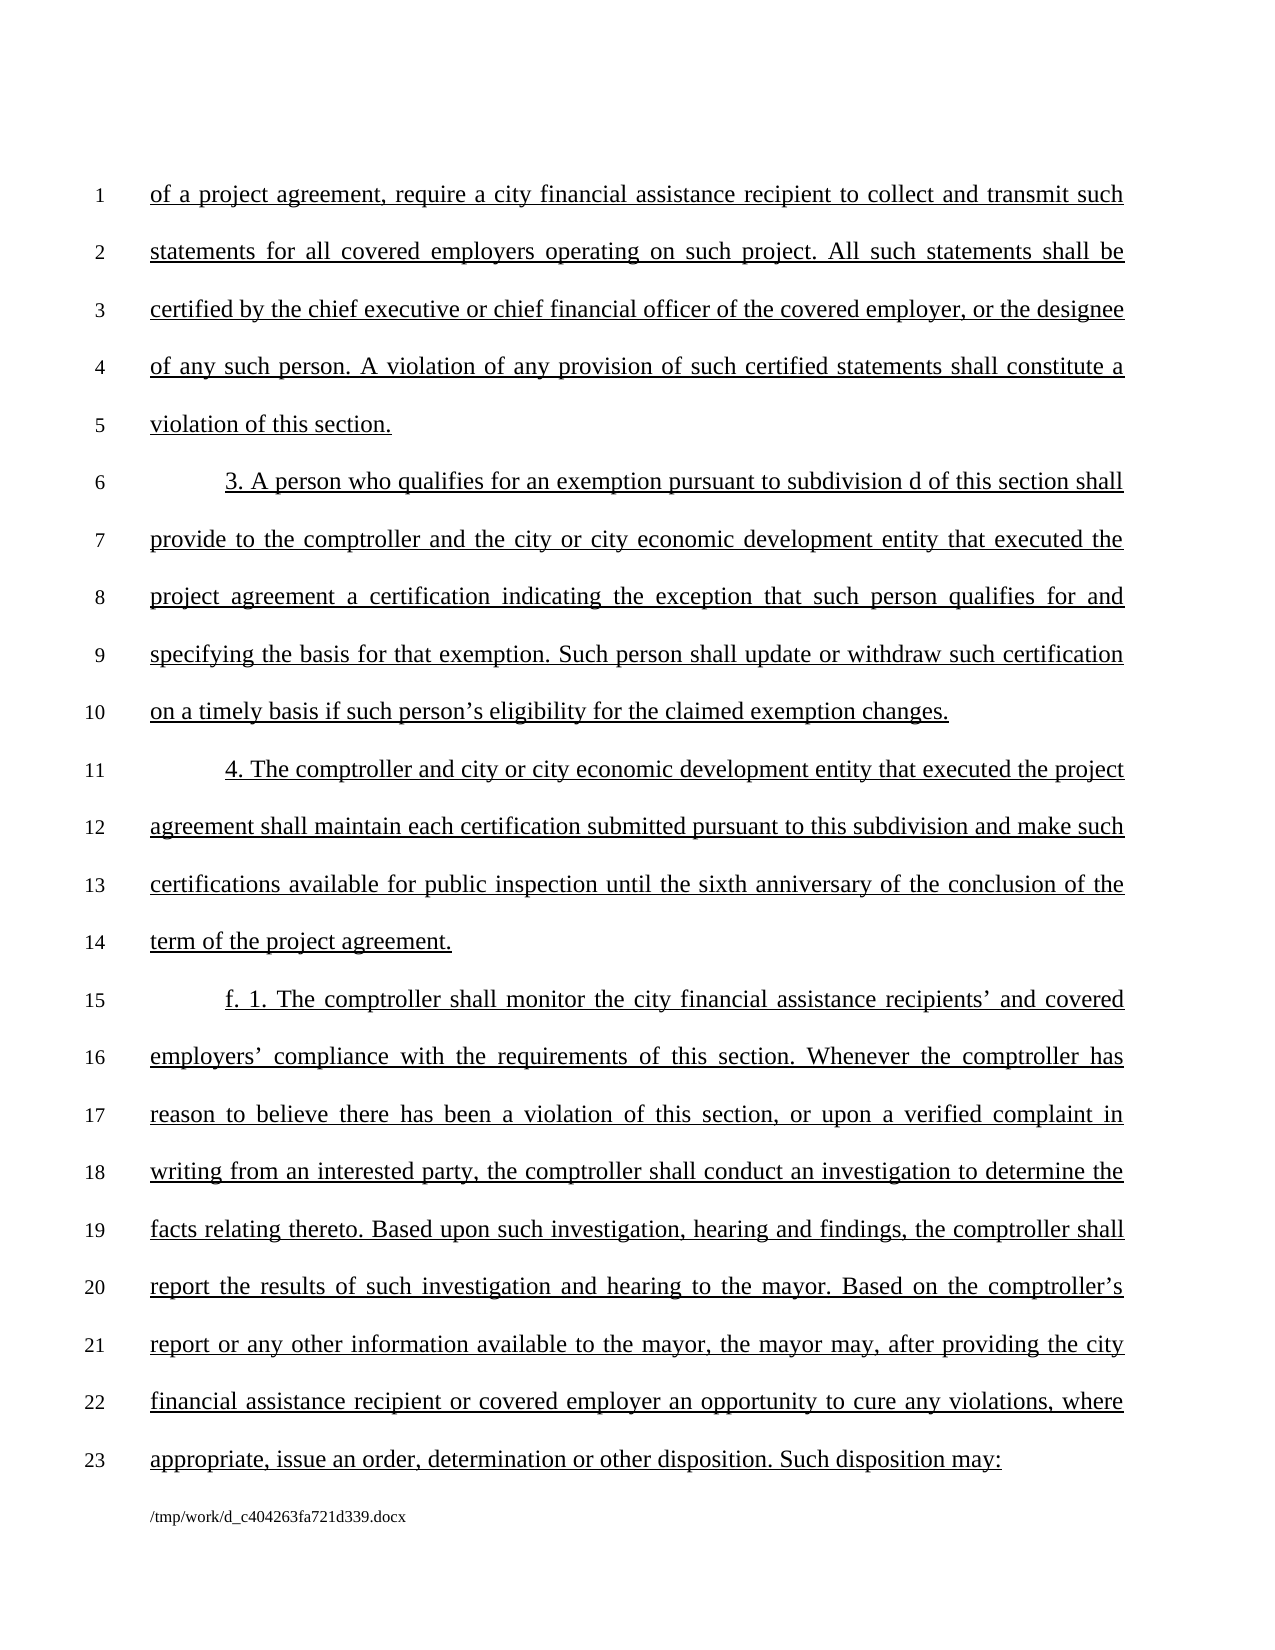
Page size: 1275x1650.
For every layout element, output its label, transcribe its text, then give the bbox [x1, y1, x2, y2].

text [150, 179, 1125, 261]
text 4. The comptroller and city or city economic development entity that executed the project agreement shall maintain each certification submitted pursuant to this subdivision and make such certifications available for public inspection until the sixth anniversary of the conclusion of the term of the project agreement. [150, 754, 1125, 836]
text 3. A person who qualifies for an exemption pursuant to subdivision d of this section shall provide to the comptroller and the city or city economic development entity that executed the project agreement a certification indicating the exception that such person qualifies for and specifying the basis for that exemption. Such person shall update or withdraw such certification on a timely basis if such person’s eligibility for the claimed exemption changes. [150, 608, 1125, 725]
text f. 1. The comptroller shall monitor the city financial assistance recipients’ and covered employers’ compliance with the requirements of this section. Whenever the comptroller has reason to believe there has been a violation of this section, or upon a verified complaint in writing from an interested party, the comptroller shall conduct an investigation to determine the facts relating thereto. Based upon such investigation, hearing and findings, the comptroller shall report the results of such investigation and hearing to the mayor. Based on the comptroller’s report or any other information available to the mayor, the mayor may, after providing the city financial assistance recipient or covered employer an opportunity to cure any violations, where appropriate, issue an order, determination or other disposition. Such disposition may: [150, 1240, 1125, 1354]
text f. 1. The comptroller shall monitor the city financial assistance recipients’ and covered employers’ compliance with the requirements of this section. Whenever the comptroller has reason to believe there has been a violation of this section, or upon a verified complaint in writing from an interested party, the comptroller shall conduct an investigation to determine the facts relating thereto. Based upon such investigation, hearing and findings, the comptroller shall report the results of such investigation and hearing to the mayor. Based on the comptroller’s report or any other information available to the mayor, the mayor may, after providing the city financial assistance recipient or covered employer an opportunity to cure any violations, where appropriate, issue an order, determination or other disposition. Such disposition may: [150, 984, 1125, 1239]
text 3. A person who qualifies for an exemption pursuant to subdivision d of this section shall provide to the comptroller and the city or city economic development entity that executed the project agreement a certification indicating the exception that such person qualifies for and specifying the basis for that exemption. Such person shall update or withdraw such certification on a timely basis if such person’s eligibility for the claimed exemption changes. [150, 466, 1125, 606]
text f. 1. The comptroller shall monitor the city financial assistance recipients’ and covered employers’ compliance with the requirements of this section. Whenever the comptroller has reason to believe there has been a violation of this section, or upon a verified complaint in writing from an interested party, the comptroller shall conduct an investigation to determine the facts relating thereto. Based upon such investigation, hearing and findings, the comptroller shall report the results of such investigation and hearing to the mayor. Based on the comptroller’s report or any other information available to the mayor, the mayor may, after providing the city financial assistance recipient or covered employer an opportunity to cure any violations, where appropriate, issue an order, determination or other disposition. Such disposition may: [150, 1355, 1125, 1472]
text 4. The comptroller and city or city economic development entity that executed the project agreement shall maintain each certification submitted pursuant to this subdivision and make such certifications available for public inspection until the sixth anniversary of the conclusion of the term of the project agreement. [150, 838, 1125, 894]
text 4. The comptroller and city or city economic development entity that executed the project agreement shall maintain each certification submitted pursuant to this subdivision and make such certifications available for public inspection until the sixth anniversary of the conclusion of the term of the project agreement. [150, 895, 1125, 955]
